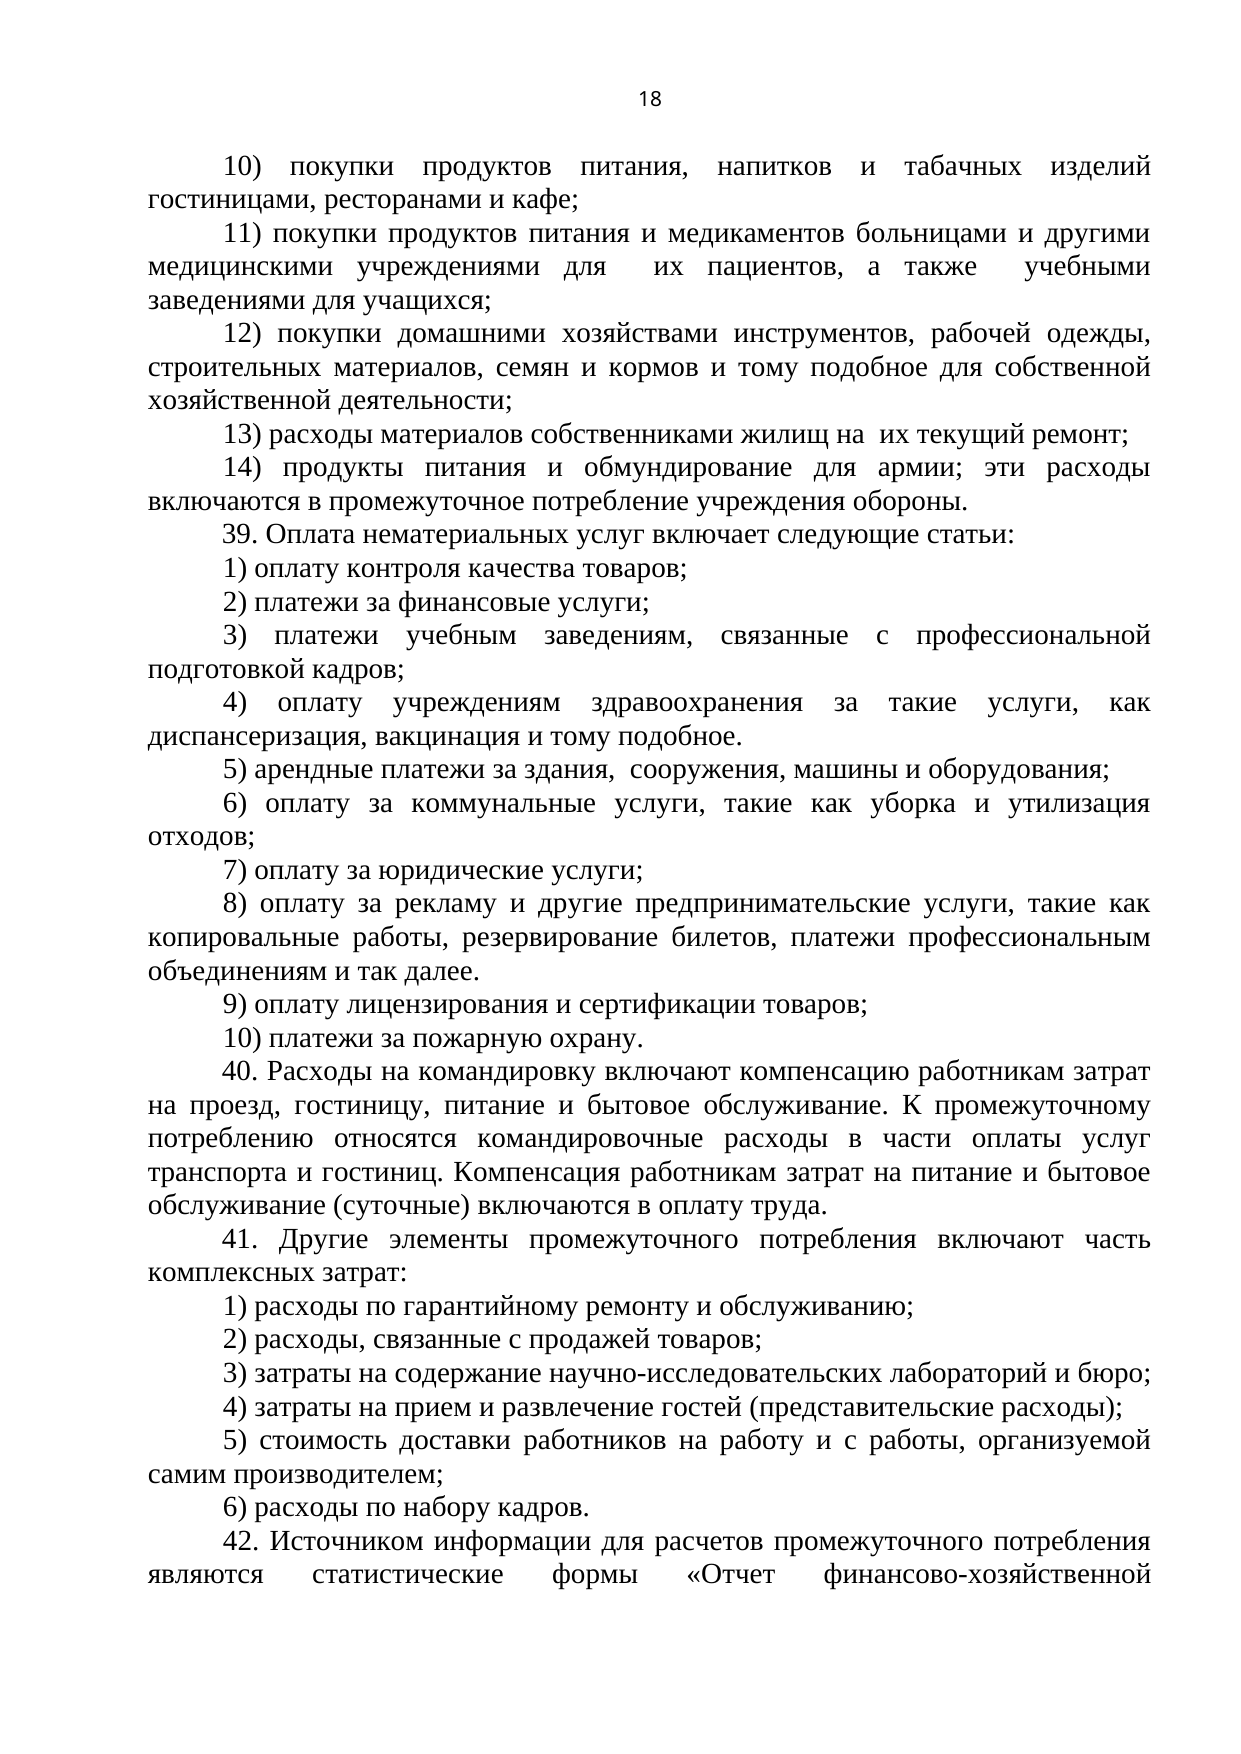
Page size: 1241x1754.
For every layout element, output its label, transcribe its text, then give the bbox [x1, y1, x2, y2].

text 39. Оплата нематериальных услуг включает следующие статьи: [185, 517, 1152, 550]
text 2) расходы, связанные с продажей товаров; [148, 1322, 1152, 1355]
text 6) оплату за коммунальные услуги, такие как уборка и утилизация отходов; [148, 785, 1152, 852]
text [148, 1523, 1152, 1590]
text 9) оплату лицензирования и сертификации товаров; [148, 986, 1152, 1020]
text 2) платежи за финансовые услуги; [148, 584, 1152, 617]
text 1) оплату контроля качества товаров; [148, 550, 1152, 584]
text 4) затраты на прием и развлечение гостей (представительские расходы); [148, 1389, 1152, 1422]
text 41. Другие элементы промежуточного потребления включают часть комплексных затрат: [148, 1221, 1152, 1288]
text 40. Расходы на командировку включают компенсацию работникам затрат на проезд, гостиницу, питание и бытовое обслуживание. К промежуточному потреблению относятся командировочные расходы в части оплаты услуг транспорта и гостиниц. Компенсация работникам затрат на питание и бытовое обслуживание (суточные) включаются в оплату труда. [148, 1053, 1152, 1221]
text 8) оплату за рекламу и другие предпринимательские услуги, такие как копировальные работы, резервирование билетов, платежи профессиональным объединениям и так далее. [148, 886, 1152, 986]
text 11) покупки продуктов питания и медикаментов больницами и другими медицинскими учреждениями для их пациентов, а также учебными заведениями для учащихся; [148, 215, 1152, 315]
text 10) платежи за пожарную охрану. [148, 1020, 1152, 1053]
text 14) продукты питания и обмундирование для армии; эти расходы включаются в промежуточное потребление учреждения обороны. [148, 449, 1152, 517]
text 3) платежи учебным заведениям, связанные с профессиональной подготовкой кадров; [148, 617, 1152, 684]
text 1) расходы по гарантийному ремонту и обслуживанию; [148, 1288, 1152, 1322]
text 5) стоимость доставки работников на работу и с работы, организуемой самим производителем; [148, 1422, 1152, 1489]
text 3) затраты на содержание научно-исследовательских лабораторий и бюро; [148, 1355, 1152, 1389]
text 6) расходы по набору кадров. [148, 1489, 1152, 1523]
text 4) оплату учреждениям здравоохранения за такие услуги, как диспансеризация, вакцинация и тому подобное. [148, 684, 1152, 751]
text 10) покупки продуктов питания, напитков и табачных изделий гостиницами, ресторанами и кафе; [148, 148, 1152, 215]
text 13) расходы материалов собственниками жилищ на их текущий ремонт; [148, 416, 1152, 449]
text 7) оплату за юридические услуги; [148, 852, 1152, 886]
text 12) покупки домашними хозяйствами инструментов, рабочей одежды, строительных материалов, семян и кормов и тому подобное для собственной хозяйственной деятельности; [148, 315, 1152, 416]
text 5) арендные платежи за здания, сооружения, машины и оборудования; [148, 751, 1152, 785]
